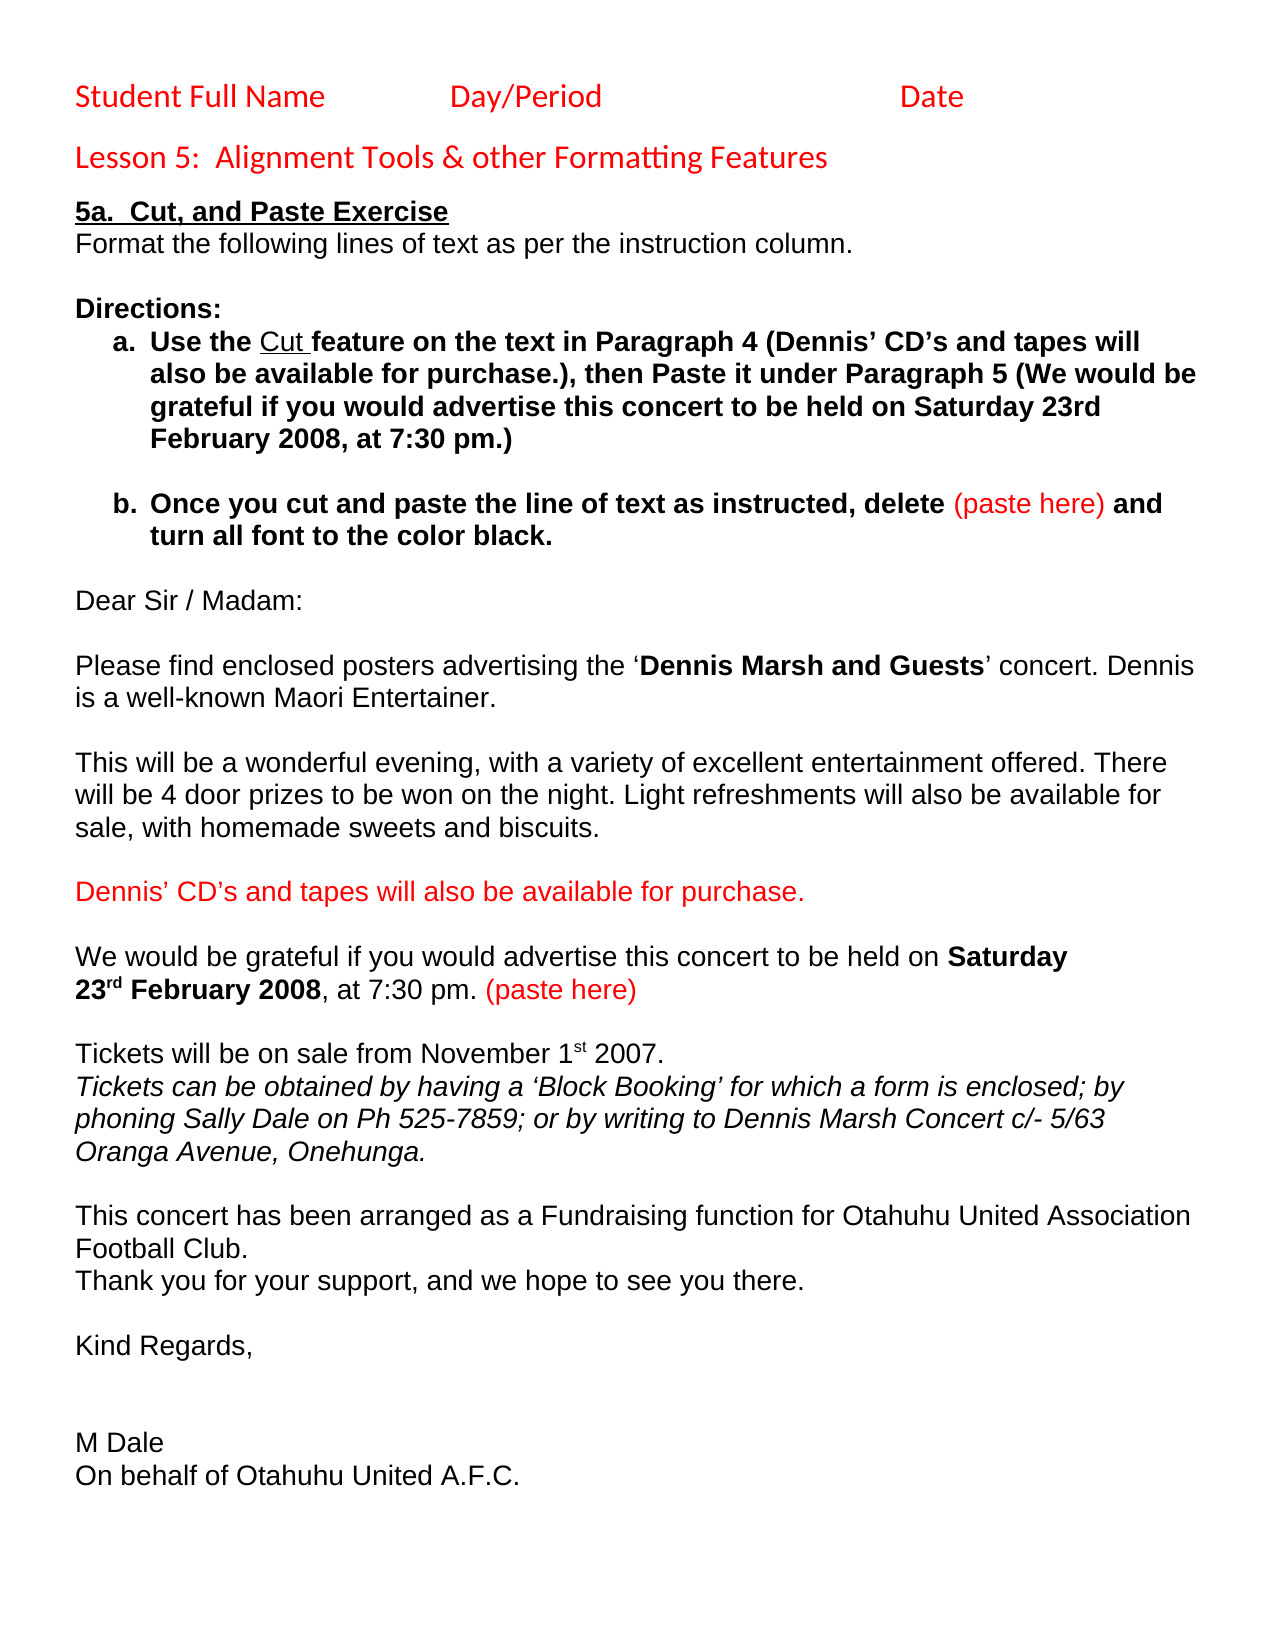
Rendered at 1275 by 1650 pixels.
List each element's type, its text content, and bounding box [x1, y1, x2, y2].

list Once you cut and paste the line of text as instructed, delete (paste here) and turn all font to the color black. [112, 487, 1200, 551]
text 5a. Cut, and Paste Exercise [75, 195, 1200, 227]
text M Dale [75, 1426, 1200, 1458]
text Tickets can be obtained by having a ‘Block Booking’ for which a form is enclosed; by phoning Sally Dale on Ph 525-7859; or by writing to Dennis Marsh Concert c/- 5/63 Oranga Avenue, Onehunga. [75, 1070, 1200, 1167]
text Please find enclosed posters advertising the ‘Dennis Marsh and Guests’ concert. Dennis is a well-known Maori Entertainer. [75, 649, 1200, 713]
text Directions: [75, 292, 1200, 325]
text We would be grateful if you would advertise this concert to be held on Saturday 23rd February 2008, at 7:30 pm. (paste here) [75, 940, 1200, 1005]
text Dear Sir / Madam: [75, 584, 1200, 616]
text Thank you for your support, and we hope to see you there. [75, 1264, 1200, 1297]
list Use the Cut feature on the text in Paragraph 4 (Dennis’ CD’s and tapes will also be available for purchase.), then Paste it under Paragraph 5 (We would be grateful if you would advertise this concert to be held on Saturday 23rd February 2008, at 7:30 pm.) [112, 325, 1200, 454]
text Format the following lines of text as per the instruction column. [75, 227, 1200, 260]
text On behalf of Otahuhu United A.F.C. [75, 1458, 1200, 1491]
text This concert has been arranged as a Fundraising function for Otahuhu United Association Football Club. [75, 1199, 1200, 1264]
text Dennis’ CD’s and tapes will also be available for purchase. [75, 875, 1200, 908]
text Tickets will be on sale from November 1st 2007. [75, 1037, 1200, 1070]
text This will be a wonderful evening, with a variety of excellent entertainment offered. There will be 4 door prizes to be won on the night. Light refreshments will also be available for sale, with homemade sweets and biscuits. [75, 746, 1200, 843]
text Kind Regards, [75, 1329, 1200, 1361]
